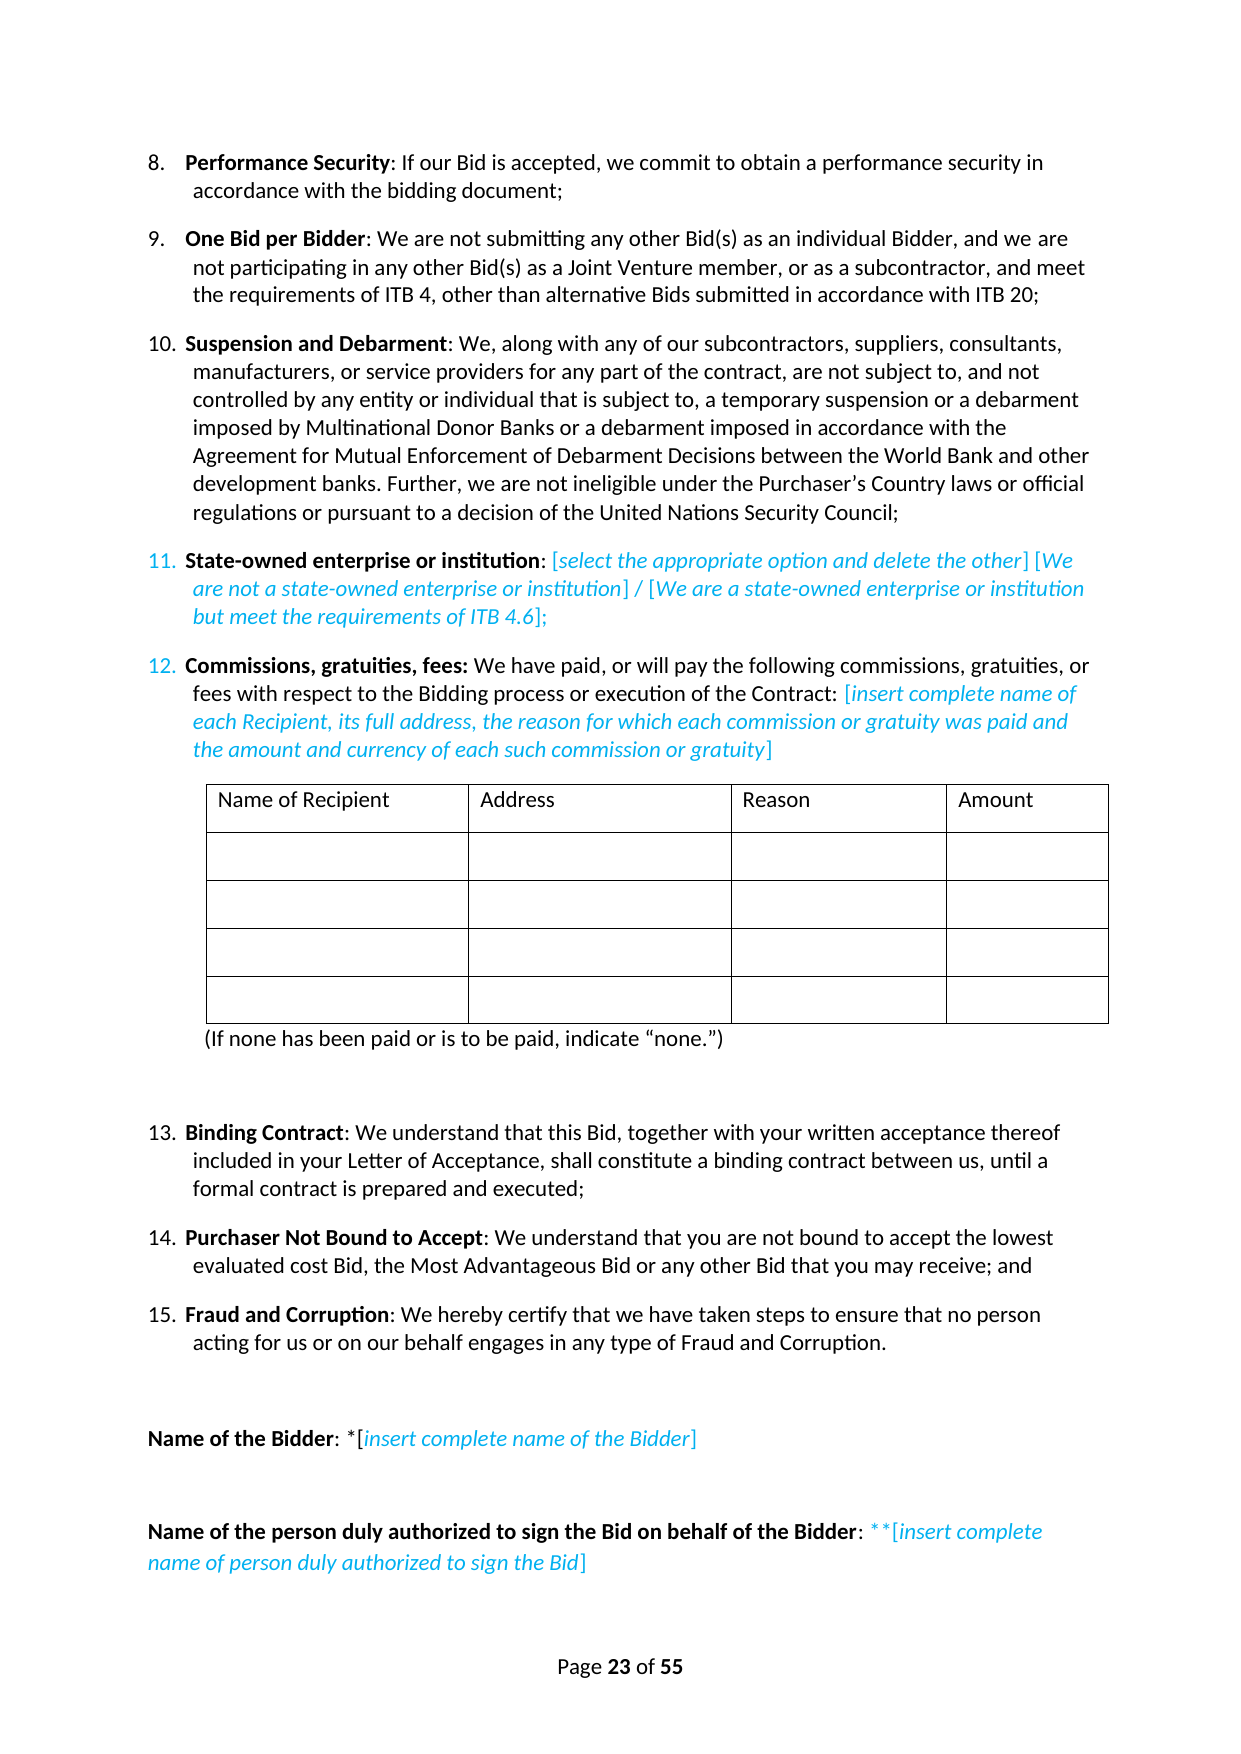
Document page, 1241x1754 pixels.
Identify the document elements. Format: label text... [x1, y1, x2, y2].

table_cell [469, 881, 731, 928]
text Name of the person duly authorized to sign the Bid on behalf of the Bidder: **[insert complete name of person duly authorized to sign the Bid] [148, 1517, 1092, 1576]
table_cell [207, 929, 468, 976]
list Suspension and Debarment: We, along with any of our subcontractors, suppliers, consultants, manufacturers, or service providers for any part of the contract, are not subject to, and not controlled by any entity or individual that is subject to, a temporary suspension or a debarment imposed by Multinational Donor Banks or a debarment imposed in accordance with the Agreement for Mutual Enforcement of Debarment Decisions between the World Bank and other development banks. Further, we are not ineligible under the Purchaser’s Country laws or official regulations or pursuant to a decision of the United Nations Security Council; [148, 329, 1092, 526]
table_cell [947, 833, 1108, 880]
table_cell [947, 929, 1108, 976]
table_cell [207, 977, 468, 1023]
list Fraud and Corruption: We hereby certify that we have taken steps to ensure that no person acting for us or on our behalf engages in any type of Fraud and Corruption. [148, 1300, 1092, 1356]
text Name of the Bidder: *[insert complete name of the Bidder] [148, 1424, 1092, 1452]
table_cell [947, 881, 1108, 928]
table_cell [207, 833, 468, 880]
table_header Name of Recipient [207, 785, 468, 832]
table_cell [469, 977, 731, 1023]
text (If none has been paid or is to be paid, indicate “none.”) [204, 1024, 1092, 1052]
list Commissions, gratuities, fees: We have paid, or will pay the following commissions, gratuities, or fees with respect to the Bidding process or execution of the Contract: [insert complete name of each Recipient, its full address, the reason for which each commission or gratuity was paid and the amount and currency of each such commission or gratuity] [148, 651, 1092, 763]
table_cell [732, 881, 946, 928]
list Binding Contract: We understand that this Bid, together with your written acceptance thereof included in your Letter of Acceptance, shall constitute a binding contract between us, until a formal contract is prepared and executed; [148, 1118, 1092, 1202]
table_header Reason [732, 785, 946, 832]
table_header Amount [947, 785, 1108, 832]
table_cell [947, 977, 1108, 1023]
table_cell [469, 929, 731, 976]
table_cell [732, 833, 946, 880]
table_cell [469, 833, 731, 880]
table_header Address [469, 785, 731, 832]
list One Bid per Bidder: We are not submitting any other Bid(s) as an individual Bidder, and we are not participating in any other Bid(s) as a Joint Venture member, or as a subcontractor, and meet the requirements of ITB 4, other than alternative Bids submitted in accordance with ITB 20; [148, 224, 1092, 309]
list Purchaser Not Bound to Accept: We understand that you are not bound to accept the lowest evaluated cost Bid, the Most Advantageous Bid or any other Bid that you may receive; and [148, 1223, 1092, 1279]
table_cell [732, 977, 946, 1023]
table_cell [207, 881, 468, 928]
list Performance Security: If our Bid is accepted, we commit to obtain a performance security in accordance with the bidding document; [148, 148, 1092, 204]
list State-owned enterprise or institution: [select the appropriate option and delete the other] [We are not a state-owned enterprise or institution] / [We are a state-owned enterprise or institution but meet the requirements of ITB 4.6]; [148, 546, 1092, 631]
table_cell [732, 929, 946, 976]
